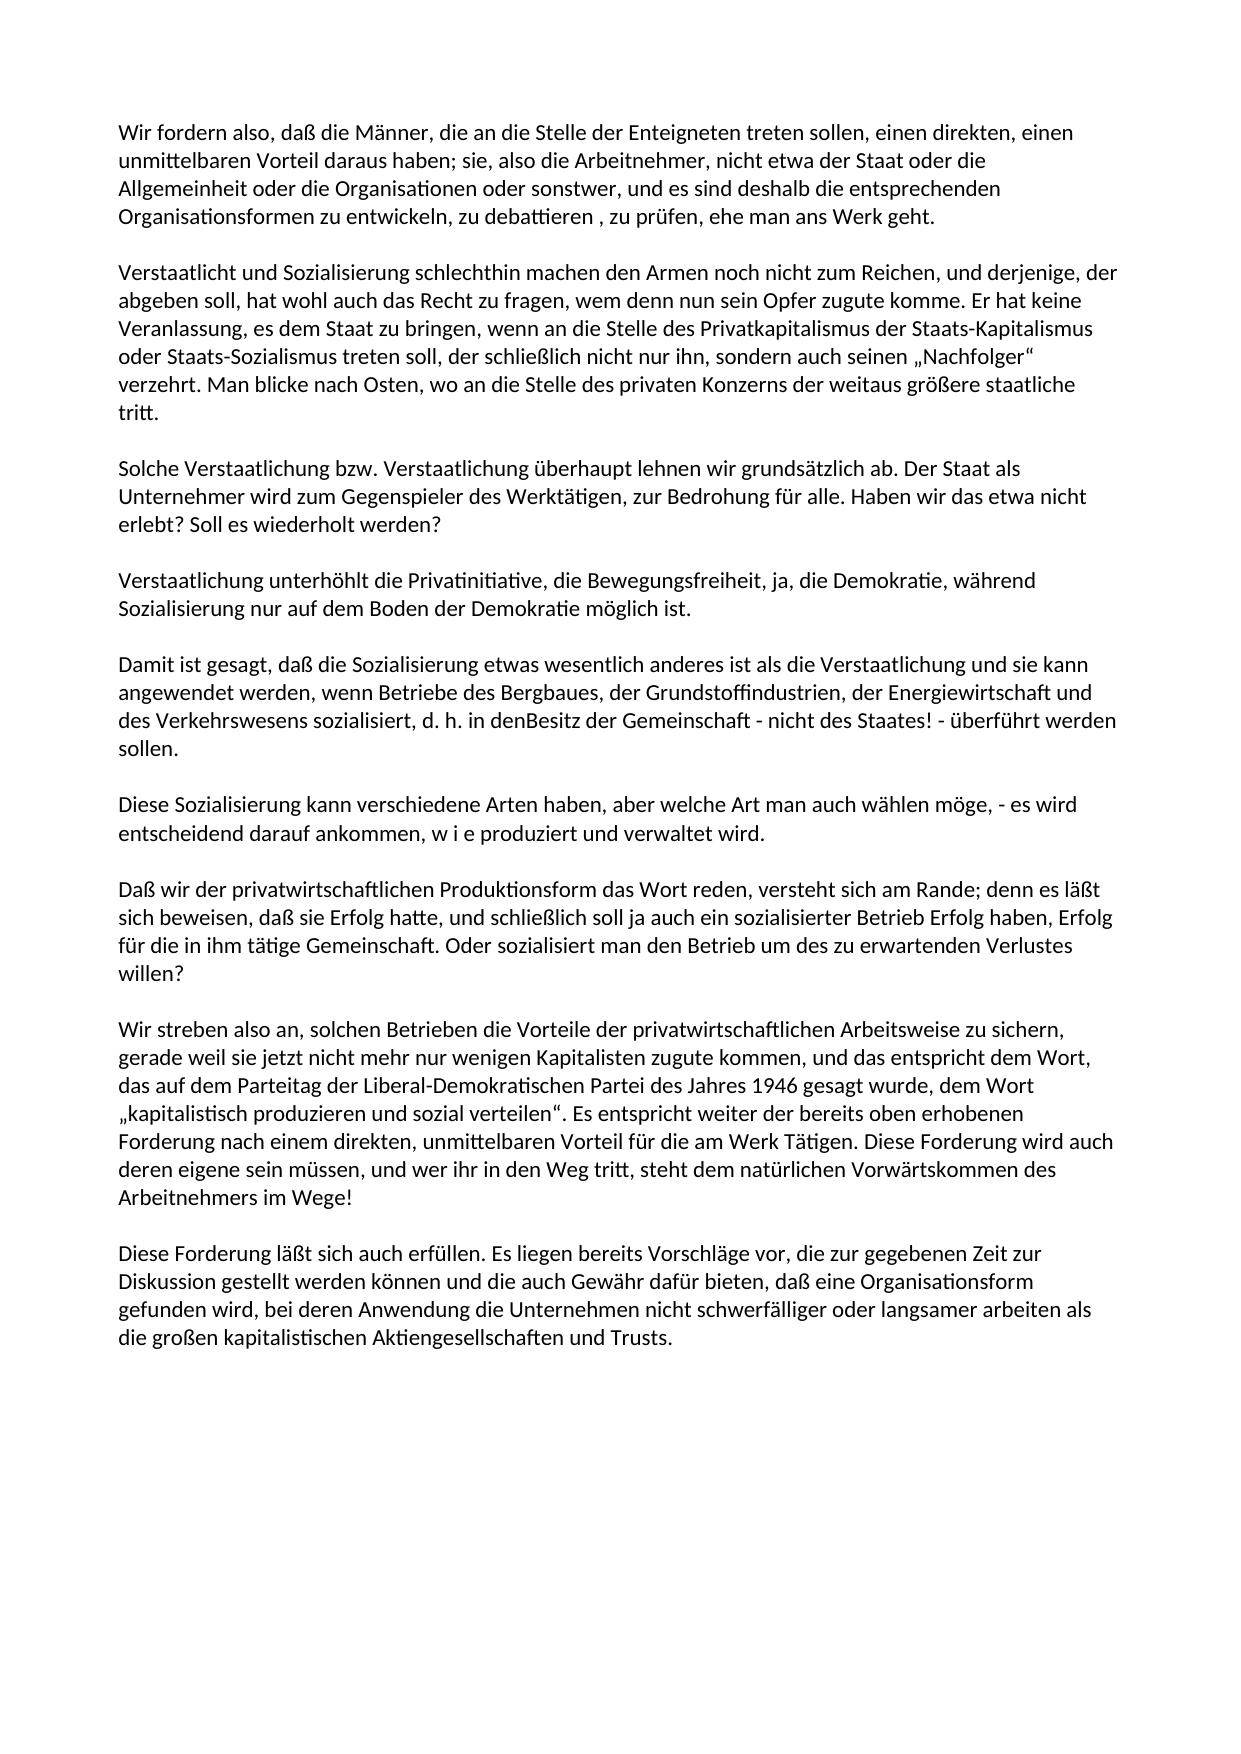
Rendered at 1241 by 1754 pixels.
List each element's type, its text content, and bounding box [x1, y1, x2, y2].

text Wir fordern also, daß die Männer, die an die Stelle der Enteigneten treten sollen, einen direkten, einen unmittelbaren Vorteil daraus haben; sie, also die Arbeitnehmer, nicht etwa der Staat oder die Allgemeinheit oder die Organisationen oder sonstwer, und es sind deshalb die entsprechenden Organisationsformen zu entwickeln, zu debattieren , zu prüfen, ehe man ans Werk geht. [118, 118, 1122, 230]
text Wir streben also an, solchen Betrieben die Vorteile der privatwirtschaftlichen Arbeitsweise zu sichern, gerade weil sie jetzt nicht mehr nur wenigen Kapitalisten zugute kommen, und das entspricht dem Wort, das auf dem Parteitag der Liberal-Demokratischen Partei des Jahres 1946 gesagt wurde, dem Wort „kapitalistisch produzieren und sozial verteilen“. Es entspricht weiter der bereits oben erhobenen Forderung nach einem direkten, unmittelbaren Vorteil für die am Werk Tätigen. Diese Forderung wird auch deren eigene sein müssen, und wer ihr in den Weg tritt, steht dem natürlichen Vorwärtskommen des Arbeitnehmers im Wege! [118, 1015, 1122, 1211]
text Daß wir der privatwirtschaftlichen Produktionsform das Wort reden, versteht sich am Rande; denn es läßt sich beweisen, daß sie Erfolg hatte, und schließlich soll ja auch ein sozialisierter Betrieb Erfolg haben, Erfolg für die in ihm tätige Gemeinschaft. Oder sozialisiert man den Betrieb um des zu erwartenden Verlustes willen? [118, 875, 1122, 987]
text Damit ist gesagt, daß die Sozialisierung etwas wesentlich anderes ist als die Verstaatlichung und sie kann angewendet werden, wenn Betriebe des Bergbaues, der Grundstoffindustrien, der Energiewirtschaft und des Verkehrswesens sozialisiert, d. h. in denBesitz der Gemeinschaft - nicht des Staates! - überführt werden sollen. [118, 651, 1122, 763]
text Verstaatlicht und Sozialisierung schlechthin machen den Armen noch nicht zum Reichen, und derjenige, der abgeben soll, hat wohl auch das Recht zu fragen, wem denn nun sein Opfer zugute komme. Er hat keine Veranlassung, es dem Staat zu bringen, wenn an die Stelle des Privatkapitalismus der Staats-Kapitalismus oder Staats-Sozialismus treten soll, der schließlich nicht nur ihn, sondern auch seinen „Nachfolger“ verzehrt. Man blicke nach Osten, wo an die Stelle des privaten Konzerns der weitaus größere staatliche tritt. [118, 258, 1122, 426]
text Diese Forderung läßt sich auch erfüllen. Es liegen bereits Vorschläge vor, die zur gegebenen Zeit zur Diskussion gestellt werden können und die auch Gewähr dafür bieten, daß eine Organisationsform gefunden wird, bei deren Anwendung die Unternehmen nicht schwerfälliger oder langsamer arbeiten als die großen kapitalistischen Aktiengesellschaften und Trusts. [118, 1239, 1122, 1351]
text Diese Sozialisierung kann verschiedene Arten haben, aber welche Art man auch wählen möge, - es wird entscheidend darauf ankommen, w i e produziert und verwaltet wird. [118, 791, 1122, 847]
text Solche Verstaatlichung bzw. Verstaatlichung überhaupt lehnen wir grundsätzlich ab. Der Staat als Unternehmer wird zum Gegenspieler des Werktätigen, zur Bedrohung für alle. Haben wir das etwa nicht erlebt? Soll es wiederholt werden? [118, 454, 1122, 538]
text Verstaatlichung unterhöhlt die Privatinitiative, die Bewegungsfreiheit, ja, die Demokratie, während Sozialisierung nur auf dem Boden der Demokratie möglich ist. [118, 566, 1122, 622]
